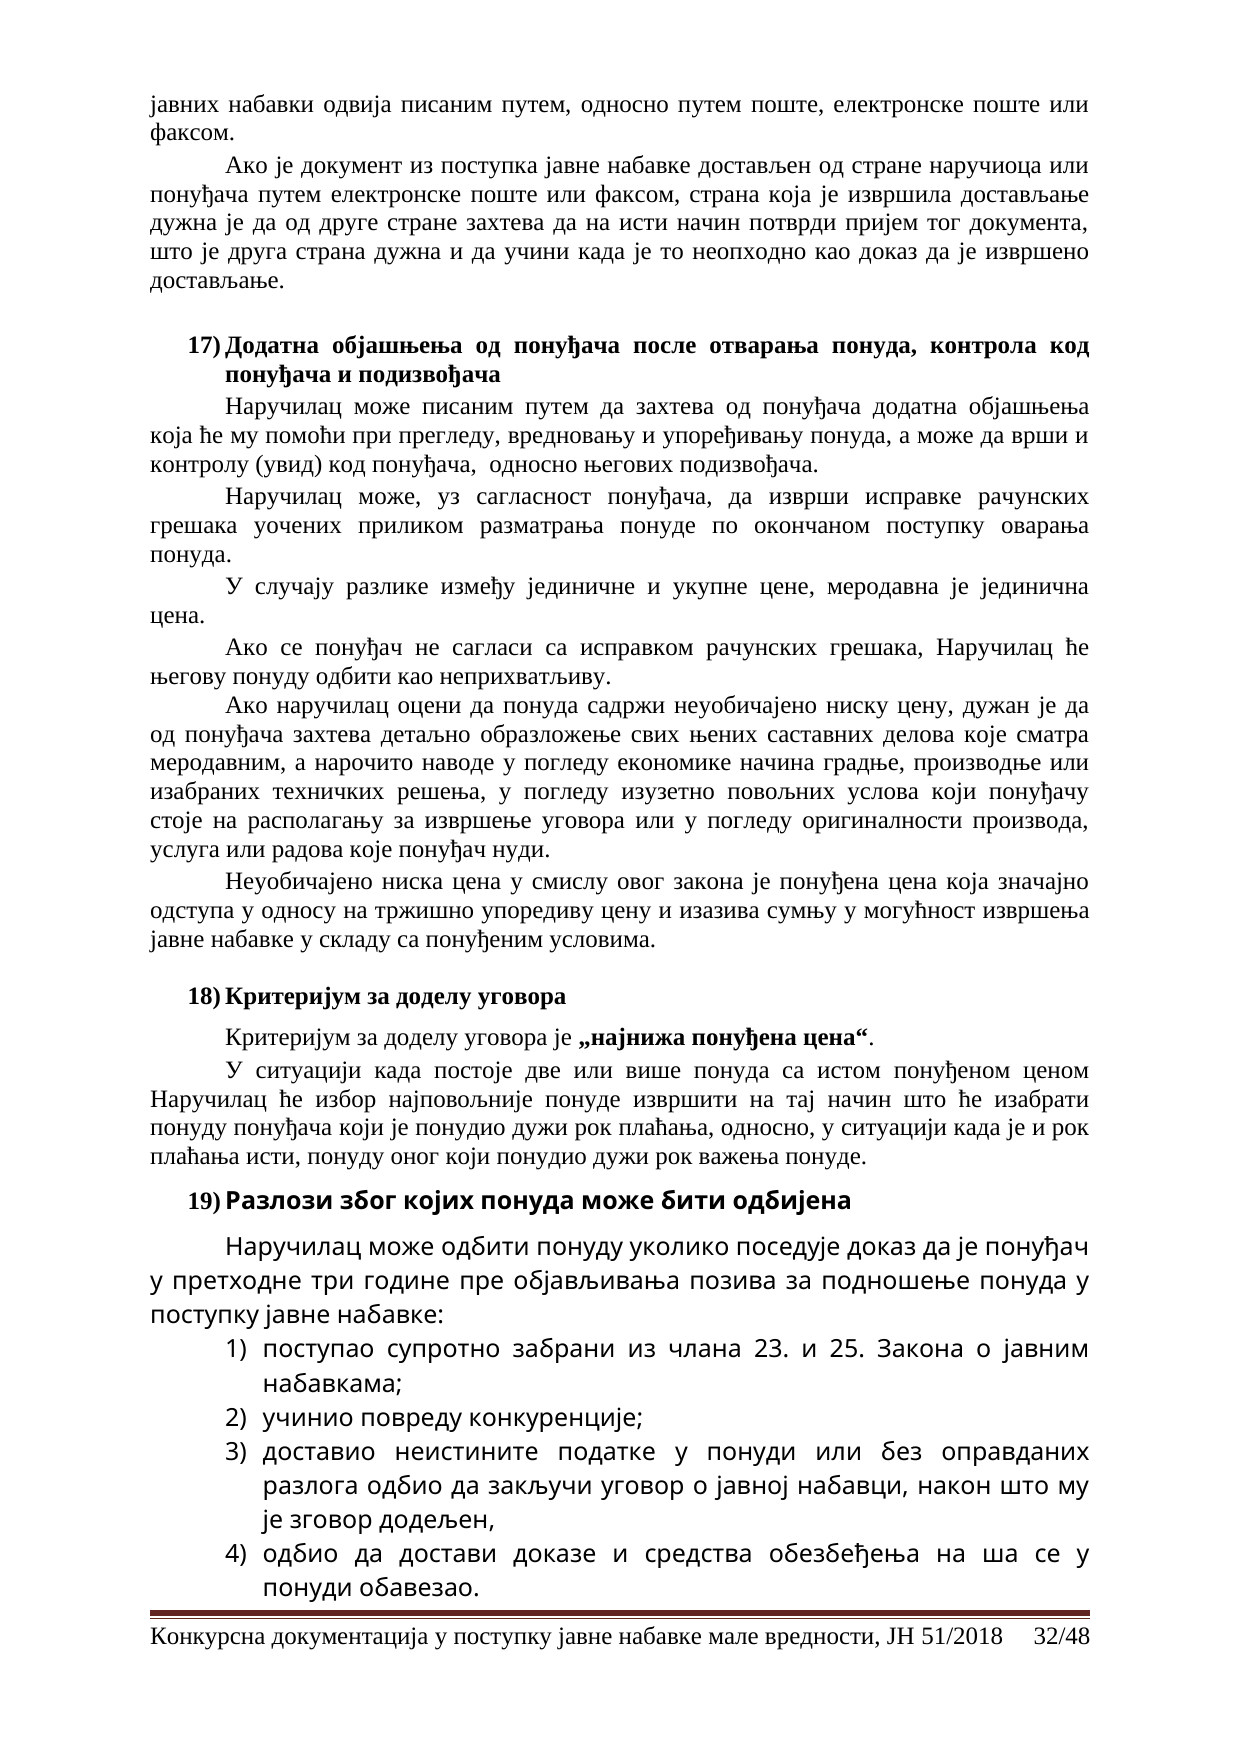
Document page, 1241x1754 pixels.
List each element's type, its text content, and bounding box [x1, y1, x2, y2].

list доставио неистините податке у понуди или без оправданих разлога одбио да закључи уговор о јавној набавци, након што му је зговор додељен, [225, 1433, 1090, 1536]
text Наручилац може одбити понуду уколико поседује доказ да је понуђач у претходне три године пре објављивања позива за подношење понуда у поступку јавне набавке: [150, 1229, 1090, 1331]
list Додатна објашњења од понуђача после отварања понуда, контрола код понуђача и подизвођача [187, 330, 1090, 387]
text Неуобичајено ниска цена у смислу овог закона је понуђена цена која значајно одступа у односу на тржишно упоредиву цену и изазива сумњу у могућност извршења јавне набавке у складу са понуђеним условима. [150, 866, 1090, 952]
list учинио повреду конкуренције; [225, 1399, 1090, 1433]
text Наручилац може писаним путем да захтева од понуђача додатна објашњења која ће му помоћи при прегледу, вредновању и упоређивању понуда, а може да врши и контролу (увид) код понуђача, односно његових подизвођача. [150, 391, 1090, 477]
list одбио да достави доказе и средства обезбеђења на ша се у понуди обавезао. [225, 1536, 1090, 1604]
list поступао супротно забрани из члана 23. и 25. Закона о јавним набавкама; [225, 1331, 1090, 1399]
text Ако је документ из поступка јавне набавке достављен од стране наручиоца или понуђача путем електронске поште или факсом, страна која је извршила достављање дужна је да од друге стране захтева да на исти начин потврди пријем тог документа, што је друга страна дужна и да учини када је то неопходно као доказ да је извршено достављање. [150, 150, 1090, 294]
text Наручилац може, уз сагласност понуђача, да изврши исправке рачунских грешака уочених приликом разматрања понуде по окончаном поступку оварања понуда. [150, 481, 1090, 567]
list Разлози због којих понуда може бити одбијена [187, 1182, 1090, 1216]
text Ако наручилац оцени да понуда садржи неуобичајено ниску цену, дужан је да од понуђача захтева детаљно образложење свих њених саставних делова које сматра меродавним, а нарочито наводе у погледу економике начина градње, производње или изабраних техничких решења, у погледу изузетно повољних услова који понуђачу стоје на располагању за извршење уговора или у погледу оригиналности производа, услуга или радова које понуђач нуди. [150, 690, 1090, 862]
text У случају разлике између јединичне и укупне цене, меродавна је јединична цена. [150, 571, 1090, 629]
text Критеријум за доделу уговора је „најнижа понуђена цена“. [150, 1022, 1090, 1051]
text Ако се понуђач не сагласи са исправком рачунских грешака, Наручилац ће његову понуду одбити као неприхватљиву. [150, 632, 1090, 690]
text У ситуацији када постоје две или више понуда са истом понуђеном ценом Наручилац ће избор најповољније понуде извршити на тај начин што ће изабрати понуду понуђача који је понудио дужи рок плаћања, односно, у ситуацији када је и рок плаћања исти, понуду оног који понудио дужи рок важења понуде. [150, 1055, 1090, 1170]
list Критеријум за доделу уговора [187, 981, 1090, 1010]
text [150, 89, 1090, 146]
